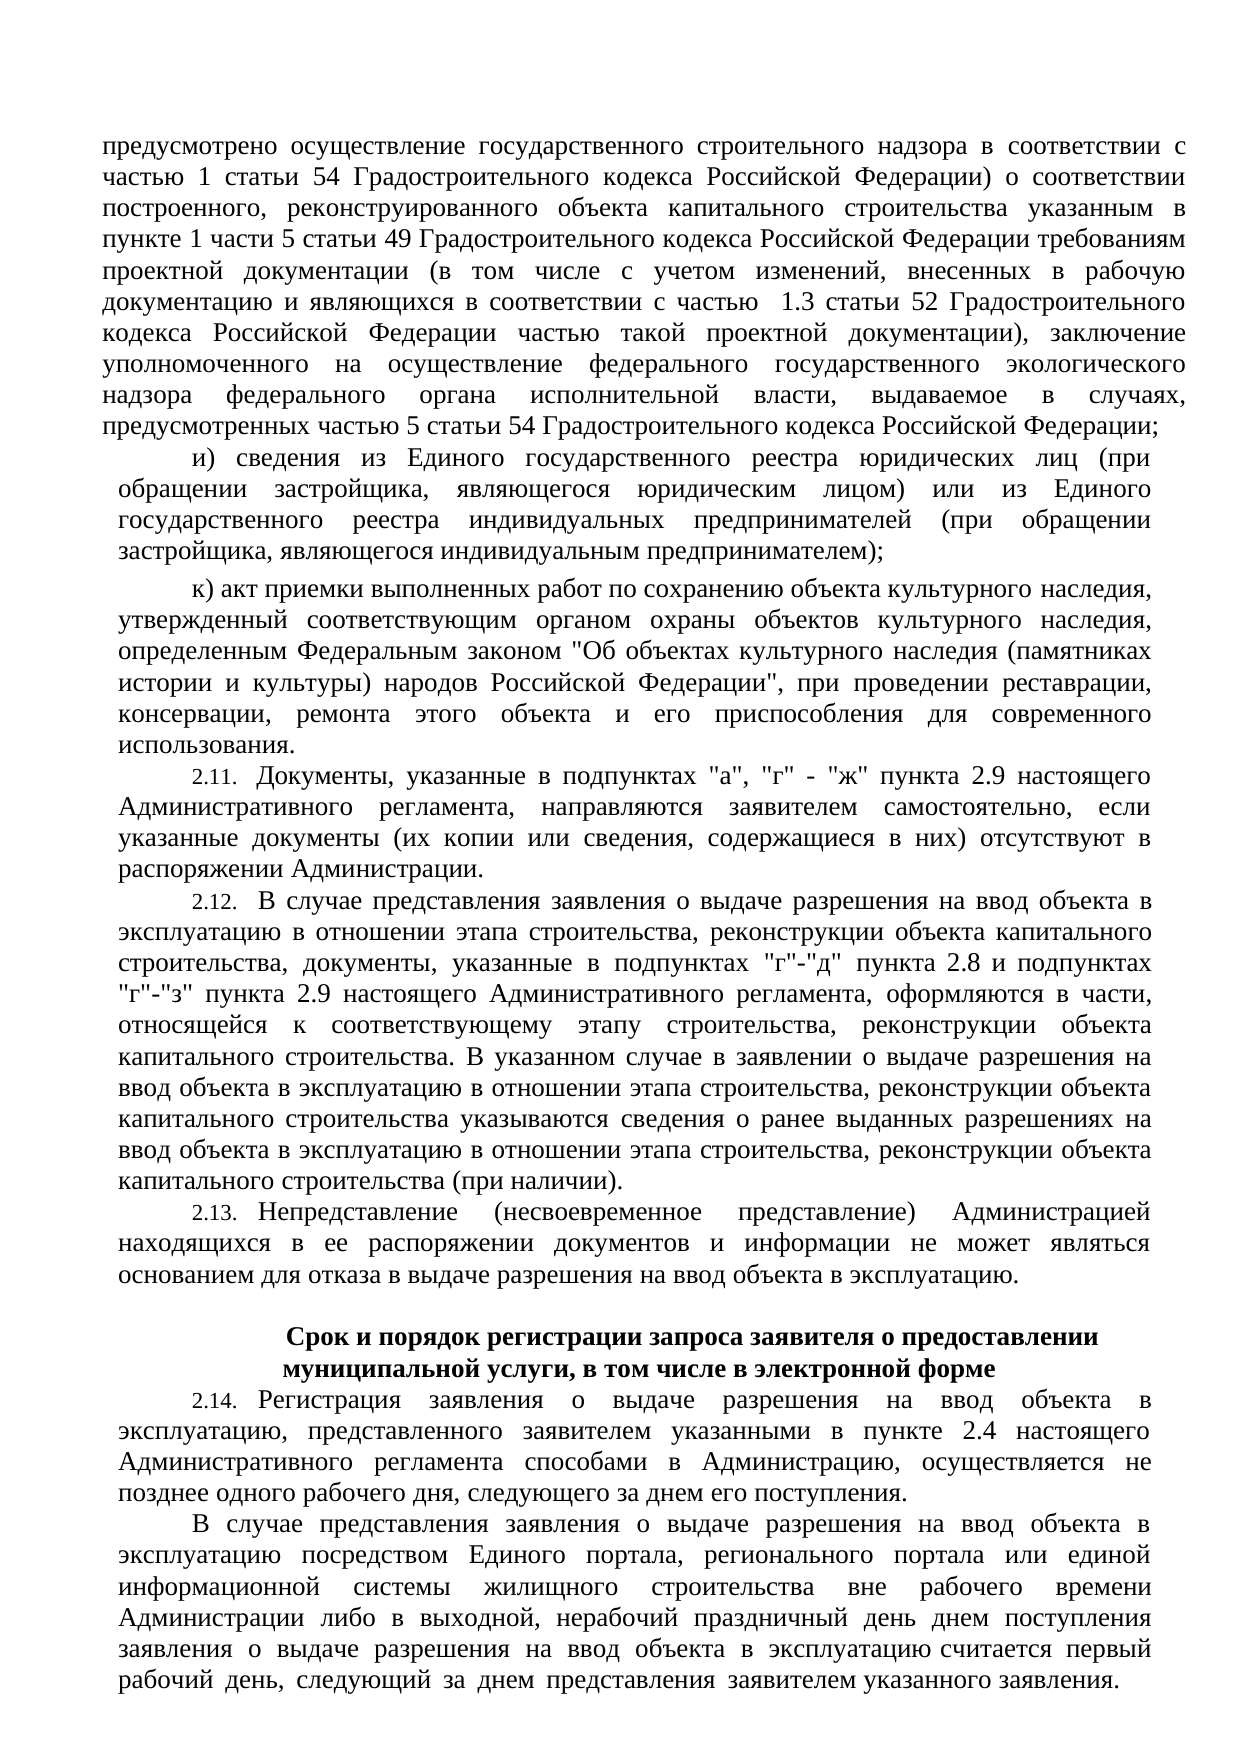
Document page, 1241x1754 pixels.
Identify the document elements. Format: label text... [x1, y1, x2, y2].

list В случае представления заявления о выдаче разрешения на ввод объекта в эксплуатацию в отношении этапа строительства, реконструкции объекта капитального строительства, документы, указанные в подпунктах "г"-"д" пункта 2.8 и подпунктах "г"-"з" пункта 2.9 настоящего Административного регламента, оформляются в части, относящейся к соответствующему этапу строительства, реконструкции объекта капитального строительства. В указанном случае в заявлении о выдаче разрешения на ввод объекта в эксплуатацию в отношении этапа строительства, реконструкции объекта капитального строительства указываются сведения о ранее выданных разрешениях на ввод объекта в эксплуатацию в отношении этапа строительства, реконструкции объекта капитального строительства (при наличии). [118, 884, 1152, 1195]
list Документы, указанные в подпунктах "а", "г" - "ж" пункта 2.9 настоящего Административного регламента, направляются заявителем самостоятельно, если указанные документы (их копии или сведения, содержащиеся в них) отсутствуют в распоряжении Администрации. [118, 759, 1152, 884]
subtitle Срок и порядок регистрации запроса заявителя о предоставлении муниципальной услуги, в том числе в электронной форме [126, 1321, 1152, 1383]
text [102, 129, 1186, 441]
list Регистрация заявления о выдаче разрешения на ввод объекта в эксплуатацию, представленного заявителем указанными в пункте 2.4 настоящего Административного регламента способами в Администрацию, осуществляется не позднее одного рабочего дня, следующего за днем его поступления. [118, 1383, 1152, 1507]
text к) акт приемки выполненных работ по сохранению объекта культурного наследия, утвержденный соответствующим органом охраны объектов культурного наследия, определенным Федеральным законом "Об объектах культурного наследия (памятниках истории и культуры) народов Российской Федерации", при проведении реставрации, консервации, ремонта этого объекта и его приспособления для современного использования. [118, 572, 1152, 759]
list Непредставление (несвоевременное представление) Администрацией находящихся в ее распоряжении документов и информации не может являться основанием для отказа в выдаче разрешения на ввод объекта в эксплуатацию. [118, 1195, 1152, 1289]
text В случае представления заявления о выдаче разрешения на ввод объекта в эксплуатацию посредством Единого портала, регионального портала или единой информационной системы жилищного строительства вне рабочего времени Администрации либо в выходной, нерабочий праздничный день днем поступления заявления о выдаче разрешения на ввод объекта в эксплуатацию считается первый рабочий день, следующий за днем представления заявителем указанного заявления. [118, 1507, 1152, 1694]
text и) сведения из Единого государственного реестра юридических лиц (при обращении застройщика, являющегося юридическим лицом) или из Единого государственного реестра индивидуальных предпринимателей (при обращении застройщика, являющегося индивидуальным предпринимателем); [118, 441, 1151, 565]
